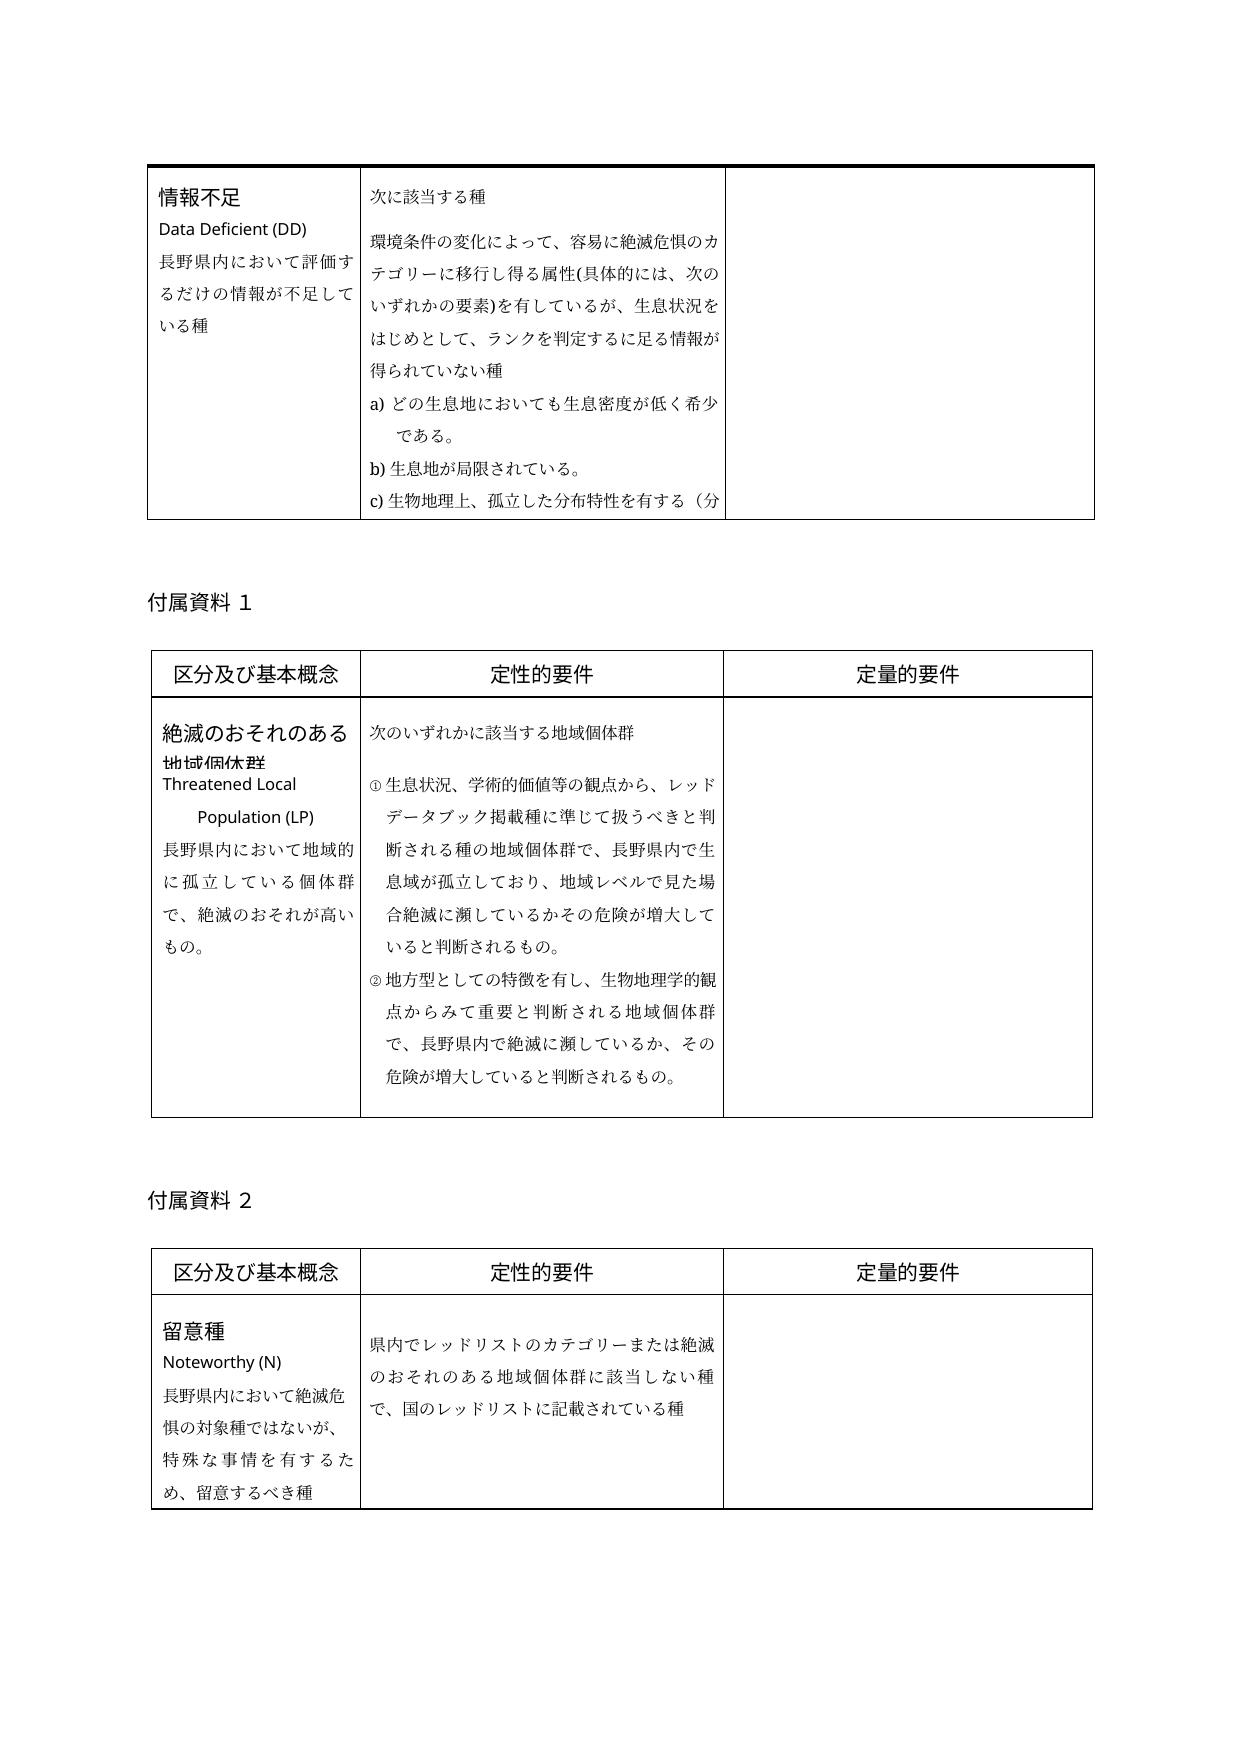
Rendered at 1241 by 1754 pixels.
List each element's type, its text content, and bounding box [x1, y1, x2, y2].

table_cell 次のいずれかに該当する地域個体群 [361, 698, 723, 768]
table_header 区分及び基本概念 [152, 651, 360, 696]
table_cell [726, 168, 1094, 519]
table_cell Threatened Local Population (LP) 長野県内において地域的に孤立している個体群で、絶滅のおそれが高いもの。 [152, 768, 360, 1117]
text 付属資料 ２ [148, 1183, 1092, 1215]
table_cell 留意種 Noteworthy (N) 長野県内において絶滅危 惧の対象種ではないが、 特殊な事情を有するため、留意するべき種 [152, 1295, 360, 1508]
table_cell [724, 768, 1092, 1117]
table_header 定性的要件 [361, 1249, 723, 1294]
table_cell 次に該当する種 環境条件の変化によって、容易に絶滅危惧のカテゴリーに移行し得る属性(具体的には、次のいずれかの要素)を有しているが、生息状況をはじめとして、ランクを判定するに足る情報が得られていない種 a) どの生息地においても生息密度が低く希少である。 b) 生息地が局限されている。 c) 生物地理上、孤立した分布特性を有する（分布域がごく限られた固有種等）。 d) 生活史の一部または全部で特殊な環境条件を必要としている。 [361, 168, 725, 519]
table_header 定性的要件 [361, 651, 723, 696]
table_header 定量的要件 [724, 1249, 1092, 1294]
table_header 定量的要件 [724, 651, 1092, 696]
text 付属資料 １ [148, 585, 1092, 617]
table_cell 情報不足 Data Deficient (DD) 長野県内において評価するだけの情報が不足している種 [148, 168, 360, 519]
table_cell ①生息状況、学術的価値等の観点から、レッドデータブック掲載種に準じて扱うべきと判断される種の地域個体群で、長野県内で生息域が孤立しており、地域レベルで見た場合絶滅に瀕しているかその危険が増大していると判断されるもの。 ②地方型としての特徴を有し、生物地理学的観点からみて重要と判断される地域個体群で、長野県内で絶滅に瀕しているか、その危険が増大していると判断されるもの。 [361, 768, 723, 1117]
table_cell [724, 698, 1092, 768]
table_cell 絶滅のおそれのある 地域個体群 [152, 698, 360, 768]
table_cell 県内でレッドリストのカテゴリーまたは絶滅のおそれのある地域個体群に該当しない種で、国のレッドリストに記載されている種 [361, 1295, 723, 1508]
table_cell [724, 1295, 1092, 1508]
table_header 区分及び基本概念 [152, 1249, 360, 1294]
